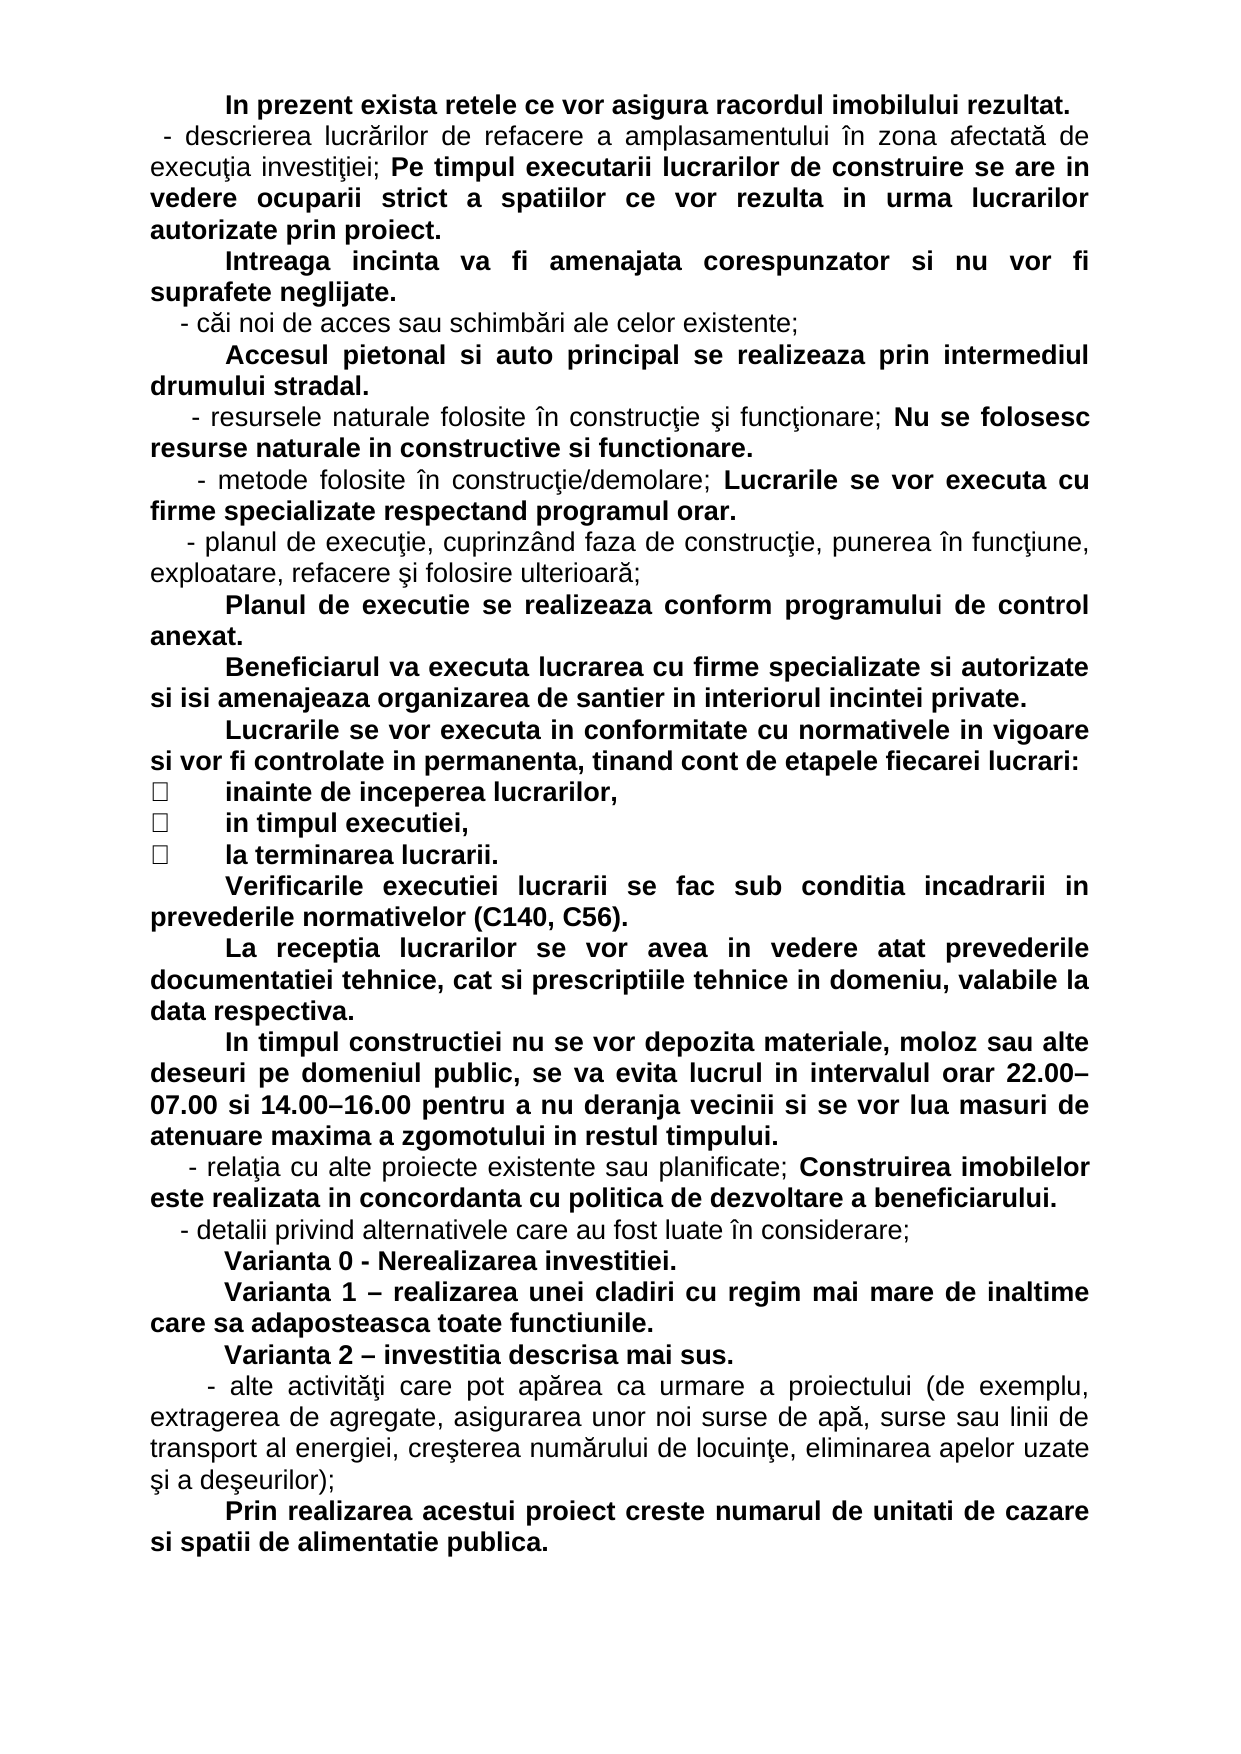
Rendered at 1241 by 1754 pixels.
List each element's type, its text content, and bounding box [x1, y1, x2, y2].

text Varianta 2 – investitia descrisa mai sus. [150, 1339, 1090, 1370]
text  la terminarea lucrarii. [150, 839, 1090, 870]
text La receptia lucrarilor se vor avea in vedere atat prevederile documentatiei tehnice, cat si prescriptiile tehnice in domeniu, valabile la data respectiva. [150, 932, 1090, 1026]
text In timpul constructiei nu se vor depozita materiale, moloz sau alte deseuri pe domeniul public, se va evita lucrul in intervalul orar 22.00–07.00 si 14.00–16.00 pentru a nu deranja vecinii si se vor lua masuri de atenuare maxima a zgomotului in restul timpului. [150, 1026, 1090, 1151]
text - alte activităţi care pot apărea ca urmare a proiectului (de exemplu, extragerea de agregate, asigurarea unor noi surse de apă, surse sau linii de transport al energiei, creşterea numărului de locuinţe, eliminarea apelor uzate şi a deşeurilor); [150, 1370, 1090, 1495]
text Varianta 1 – realizarea unei cladiri cu regim mai mare de inaltime care sa adaposteasca toate functiunile. [150, 1276, 1090, 1339]
text Varianta 0 - Nerealizarea investitiei. [150, 1245, 1090, 1276]
text Planul de executie se realizeaza conform programului de control anexat. [150, 589, 1090, 651]
text Intreaga incinta va fi amenajata corespunzator si nu vor fi suprafete neglijate. [150, 245, 1090, 307]
text - planul de execuţie, cuprinzând faza de construcţie, punerea în funcţiune, exploatare, refacere şi folosire ulterioară; [150, 526, 1090, 589]
text  in timpul executiei, [150, 807, 1090, 839]
text  inainte de inceperea lucrarilor, [150, 776, 1090, 807]
text - descrierea lucrărilor de refacere a amplasamentului în zona afectată de execuţia investiţiei; Pe timpul executarii lucrarilor de construire se are in vedere ocuparii strict a spatiilor ce vor rezulta in urma lucrarilor autorizate prin proiect. [150, 120, 1090, 245]
text In prezent exista retele ce vor asigura racordul imobilului rezultat. [150, 89, 1090, 120]
text Verificarile executiei lucrarii se fac sub conditia incadrarii in prevederile normativelor (C140, C56). [150, 870, 1090, 932]
text - căi noi de acces sau schimbări ale celor existente; [150, 307, 1090, 339]
text Prin realizarea acestui proiect creste numarul de unitati de cazare si spatii de alimentatie publica. [150, 1495, 1090, 1557]
text - detalii privind alternativele care au fost luate în considerare; [150, 1214, 1090, 1245]
text Lucrarile se vor executa in conformitate cu normativele in vigoare si vor fi controlate in permanenta, tinand cont de etapele fiecarei lucrari: [150, 714, 1090, 776]
text - metode folosite în construcţie/demolare; Lucrarile se vor executa cu firme specializate respectand programul orar. [150, 464, 1090, 526]
text - resursele naturale folosite în construcţie şi funcţionare; Nu se folosesc resurse naturale in constructive si functionare. [150, 401, 1090, 464]
text Accesul pietonal si auto principal se realizeaza prin intermediul drumului stradal. [150, 339, 1090, 401]
text - relaţia cu alte proiecte existente sau planificate; Construirea imobilelor este realizata in concordanta cu politica de dezvoltare a beneficiarului. [150, 1151, 1090, 1214]
text Beneficiarul va executa lucrarea cu firme specializate si autorizate si isi amenajeaza organizarea de santier in interiorul incintei private. [150, 651, 1090, 714]
